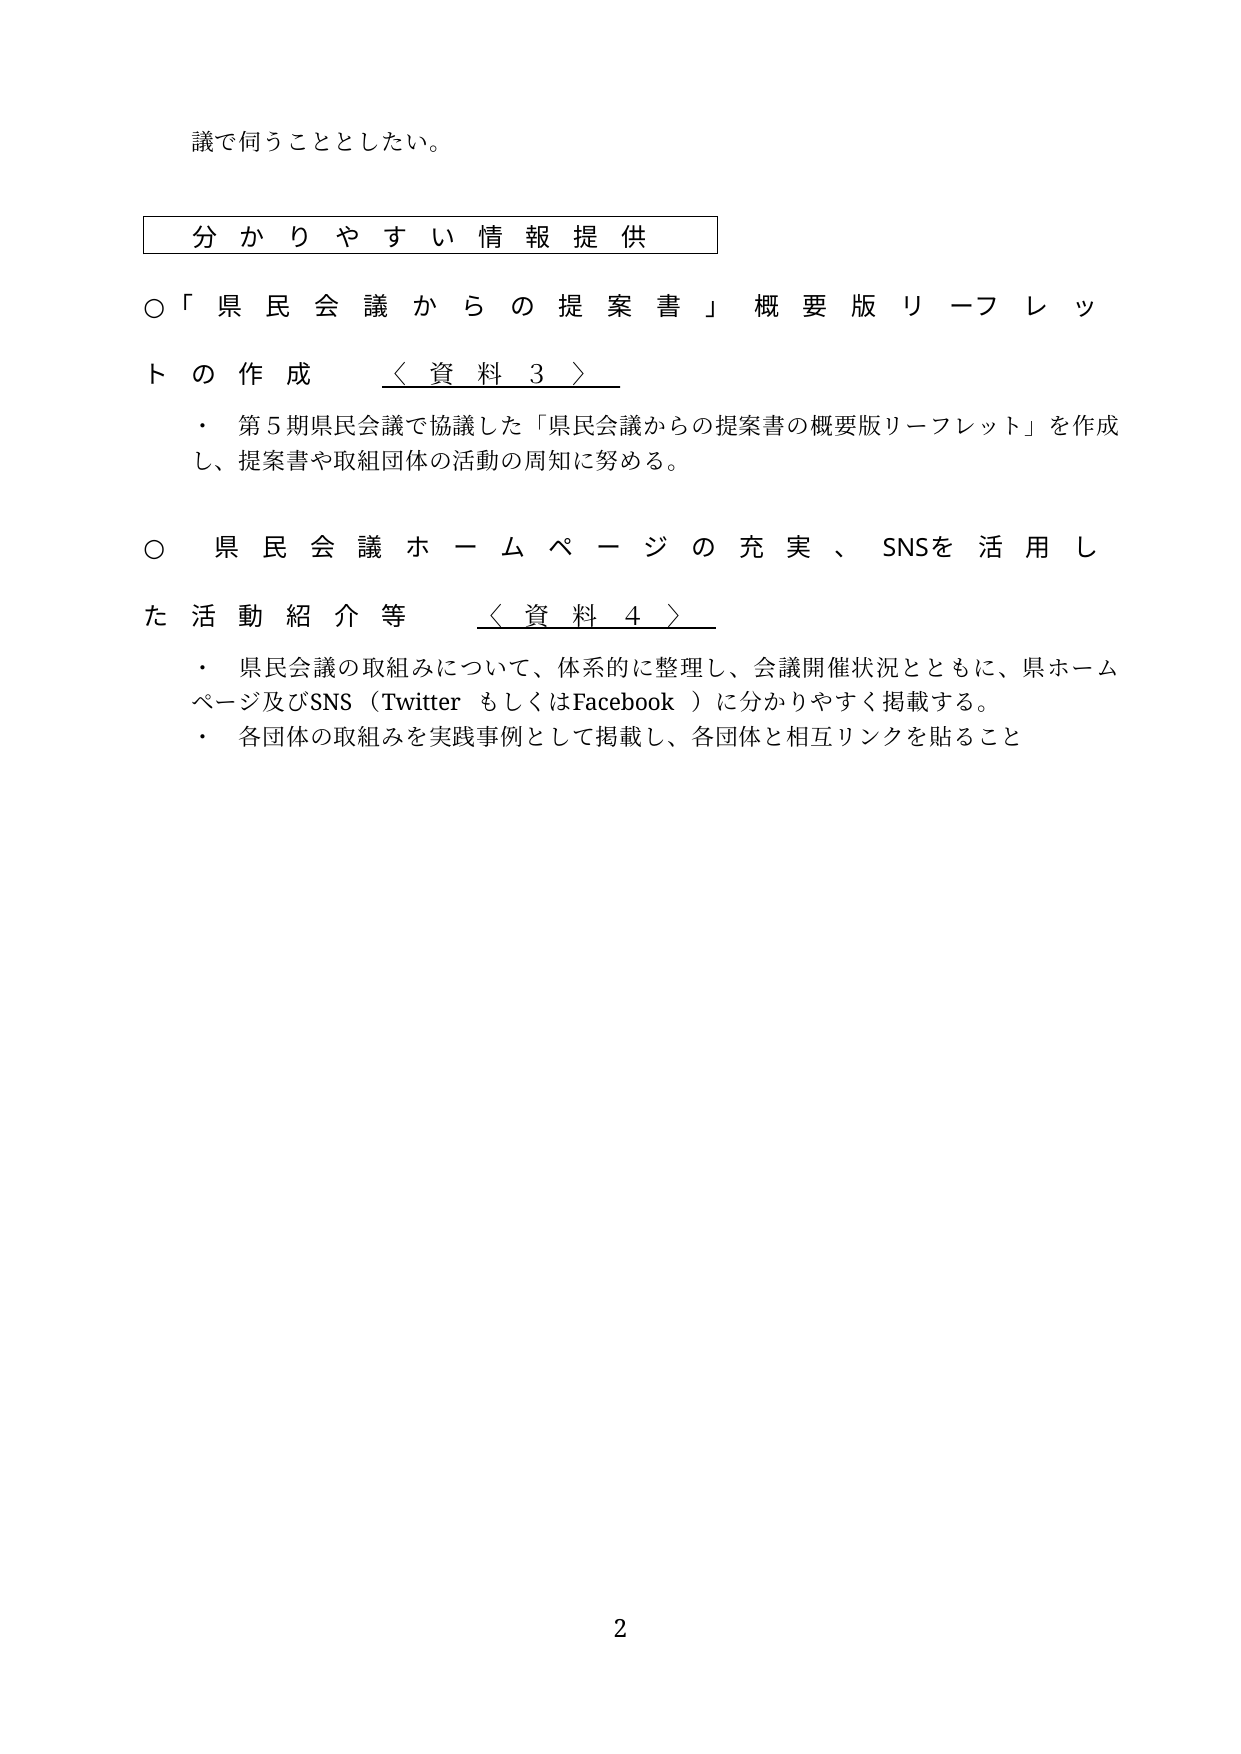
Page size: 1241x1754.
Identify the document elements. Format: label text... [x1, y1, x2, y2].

text ・ 各団体の取組みを実践事例として掲載し、各団体と相互リンクを貼ること [171, 718, 1121, 752]
text ・ 県民会議の取組みについて、体系的に整理し、会議開催状況とともに、県ホームページ及びSNS（TwitterもしくはFacebook）に分かりやすく掲載する。 [168, 649, 1121, 718]
text ○ 県民会議ホームページの充実、SNSを活用した活動紹介等 〈資料４〉 [143, 511, 1121, 649]
text ○「県民会議からの提案書」概要版リーフレットの作成 〈資料３〉 [143, 269, 1121, 407]
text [167, 123, 1121, 158]
text 分かりやすい情報提供 [119, 201, 1121, 269]
text ・ 第５期県民会議で協議した「県民会議からの提案書の概要版リーフレット」を作成し、提案書や取組団体の活動の周知に努める。 [168, 407, 1121, 476]
